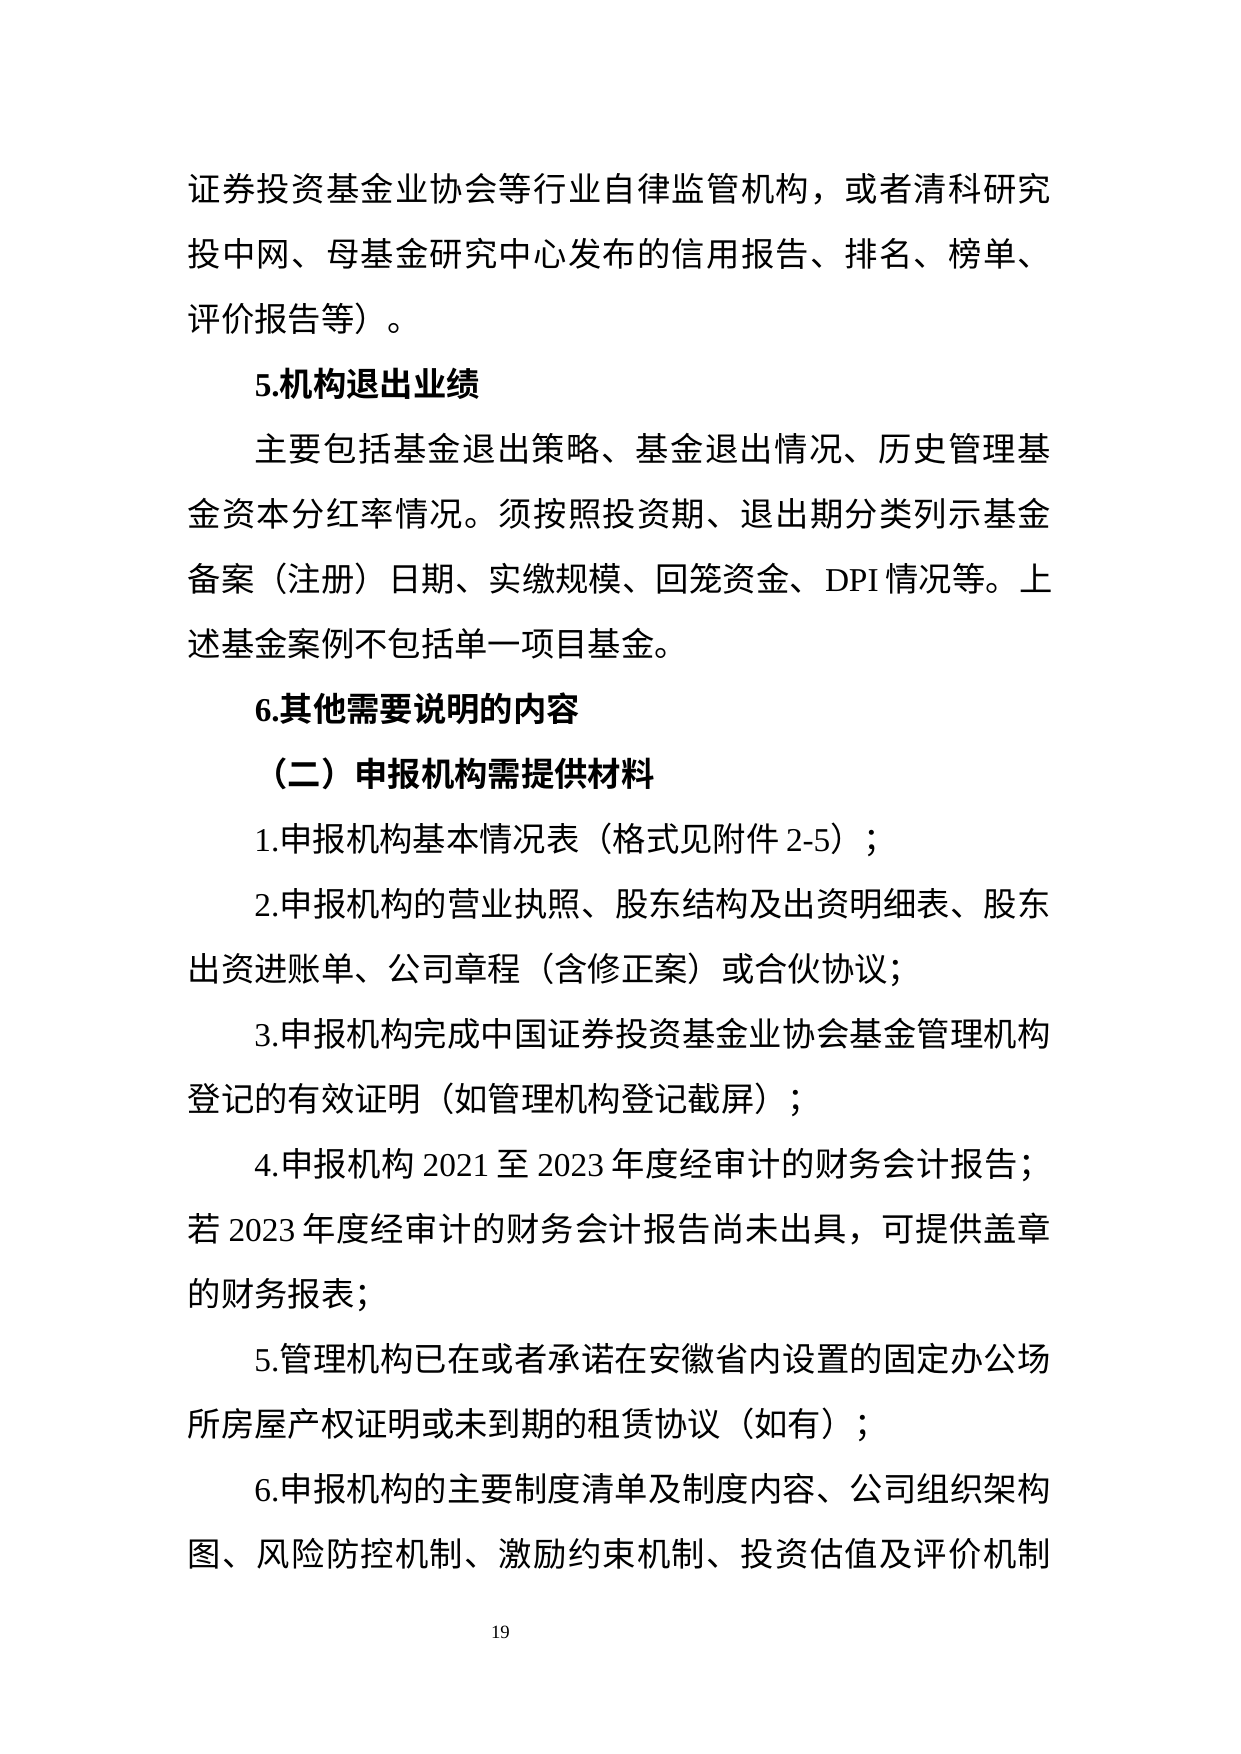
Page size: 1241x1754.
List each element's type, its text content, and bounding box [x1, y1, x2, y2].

text 3.申报机构完成中国证券投资基金业协会基金管理机构登记的有效证明（如管理机构登记截屏）； [187, 999, 1053, 1129]
text 5.机构退出业绩 [187, 349, 1053, 414]
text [187, 154, 1053, 349]
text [187, 1454, 1053, 1584]
text 2.申报机构的营业执照、股东结构及出资明细表、股东出资进账单、公司章程（含修正案）或合伙协议； [187, 869, 1053, 999]
text 1.申报机构基本情况表（格式见附件2-5）； [187, 804, 1053, 869]
text 5.管理机构已在或者承诺在安徽省内设置的固定办公场所房屋产权证明或未到期的租赁协议（如有）； [187, 1324, 1053, 1454]
text 4.申报机构2021至2023年度经审计的财务会计报告；若2023年度经审计的财务会计报告尚未出具，可提供盖章的财务报表； [187, 1129, 1053, 1324]
text 主要包括基金退出策略、基金退出情况、历史管理基金资本分红率情况。须按照投资期、退出期分类列示基金备案（注册）日期、实缴规模、回笼资金、DPI情况等。上述基金案例不包括单一项目基金。 [187, 414, 1053, 674]
text （二）申报机构需提供材料 [254, 739, 1053, 804]
text 6.其他需要说明的内容 [187, 674, 1053, 739]
